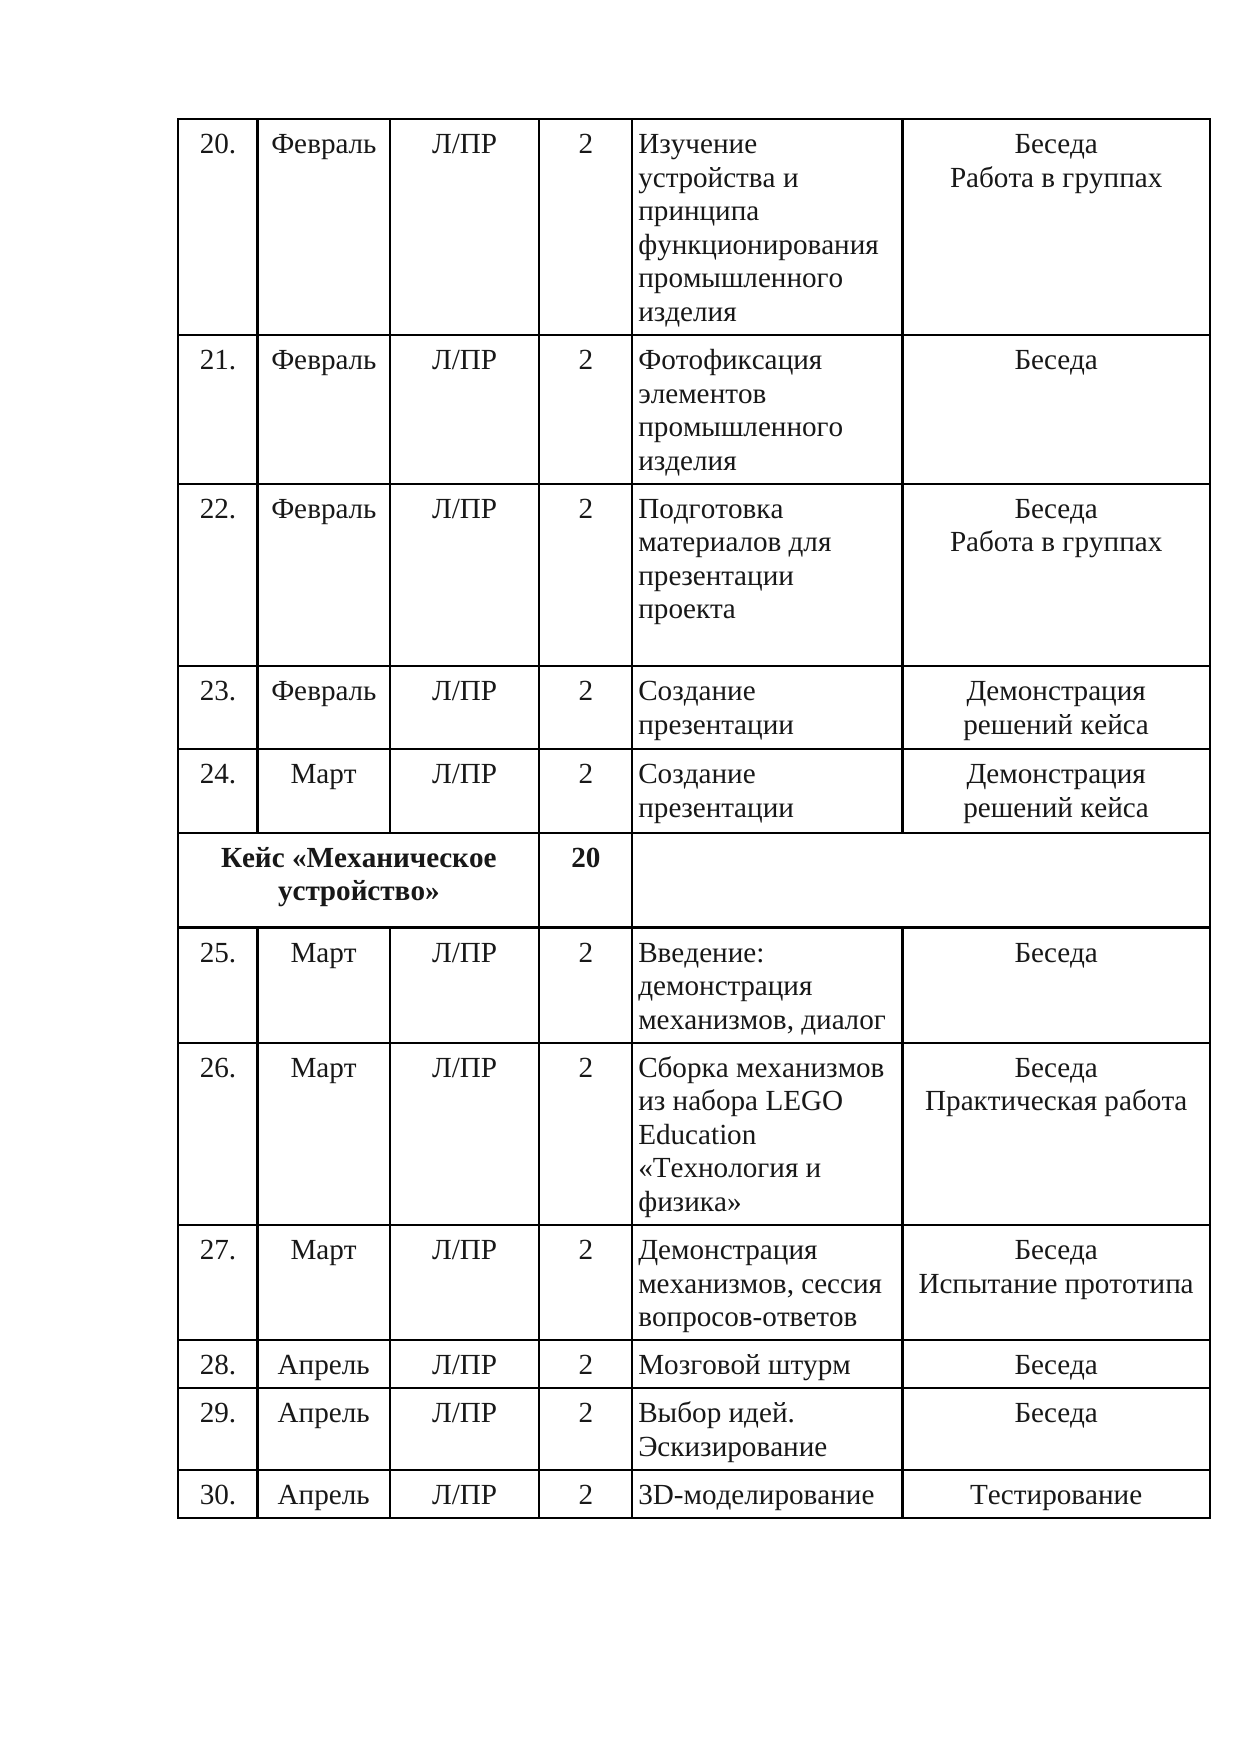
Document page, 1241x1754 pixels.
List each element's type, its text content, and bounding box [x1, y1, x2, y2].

table_cell Март [259, 929, 389, 1042]
table_cell Подготовка материалов для презентации проекта [633, 485, 901, 665]
table_cell 30. [179, 1471, 256, 1517]
table_cell Создание презентации [633, 667, 901, 748]
table_cell Введение: демонстрация механизмов, диалог [633, 929, 901, 1042]
table_cell Л/ПР [391, 1044, 538, 1224]
table_cell 25. [179, 929, 256, 1042]
table_cell Л/ПР [391, 336, 538, 483]
table_cell Л/ПР [391, 667, 538, 748]
table_cell Беседа Работа в группах [904, 120, 1209, 334]
table_cell Выбор идей. Эскизирование [633, 1389, 901, 1469]
table_cell Л/ПР [391, 929, 538, 1042]
table_cell Л/ПР [391, 1471, 538, 1517]
table_cell 2 [540, 1389, 631, 1469]
table_cell 2 [540, 120, 631, 334]
table_cell Беседа [904, 336, 1209, 483]
table_cell 23. [179, 667, 256, 748]
table_cell Беседа Практическая работа [904, 1044, 1209, 1224]
table_cell 27. [179, 1226, 256, 1339]
table_cell Беседа Испытание прототипа [904, 1226, 1209, 1339]
table_cell Демонстрация решений кейса [904, 750, 1209, 832]
table_cell 2 [540, 1341, 631, 1387]
table_cell Апрель [259, 1341, 389, 1387]
table_cell Тестирование [904, 1471, 1209, 1517]
table_cell Март [259, 1044, 389, 1224]
table_cell Создание презентации [633, 750, 901, 832]
table_cell Кейс «Механическое устройство» [179, 834, 538, 926]
table_cell [633, 834, 1209, 926]
table_cell Изучение устройства и принципа функционирования промышленного изделия [633, 120, 901, 334]
table_cell 28. [179, 1341, 256, 1387]
table_cell 20 [540, 834, 631, 926]
table_cell Февраль [259, 667, 389, 748]
table_cell 2 [540, 929, 631, 1042]
table_cell 2 [540, 1226, 631, 1339]
table_cell 22. [179, 485, 256, 665]
table_cell Беседа [904, 929, 1209, 1042]
table_cell Февраль [259, 485, 389, 665]
table_cell 2 [540, 1471, 631, 1517]
table_cell 20. [179, 120, 256, 334]
table_cell Беседа Работа в группах [904, 485, 1209, 665]
table_cell 24. [179, 750, 256, 832]
table_cell Демонстрация решений кейса [904, 667, 1209, 748]
table_cell 2 [540, 667, 631, 748]
table_cell Март [259, 750, 389, 832]
table_cell 2 [540, 336, 631, 483]
table_cell Апрель [259, 1389, 389, 1469]
table_cell Сборка механизмов из набора LEGO Education «Технология и физика» [633, 1044, 901, 1224]
table_cell 3D-моделирование [633, 1471, 901, 1517]
table_cell Февраль [259, 336, 389, 483]
table_cell Февраль [259, 120, 389, 334]
table_cell Март [259, 1226, 389, 1339]
table_cell Мозговой штурм [633, 1341, 901, 1387]
table_cell Л/ПР [391, 120, 538, 334]
table_cell Л/ПР [391, 1389, 538, 1469]
table_cell Л/ПР [391, 485, 538, 665]
table_cell Л/ПР [391, 1226, 538, 1339]
table_cell Апрель [259, 1471, 389, 1517]
table_cell Демонстрация механизмов, сессия вопросов-ответов [633, 1226, 901, 1339]
table_cell 2 [540, 485, 631, 665]
table_cell Беседа [904, 1341, 1209, 1387]
table_cell 29. [179, 1389, 256, 1469]
table_cell 2 [540, 750, 631, 832]
table_cell 2 [540, 1044, 631, 1224]
table_cell 26. [179, 1044, 256, 1224]
table_cell 21. [179, 336, 256, 483]
table_cell Фотофиксация элементов промышленного изделия [633, 336, 901, 483]
table_cell Беседа [904, 1389, 1209, 1469]
table_cell Л/ПР [391, 1341, 538, 1387]
table_cell Л/ПР [391, 750, 538, 832]
